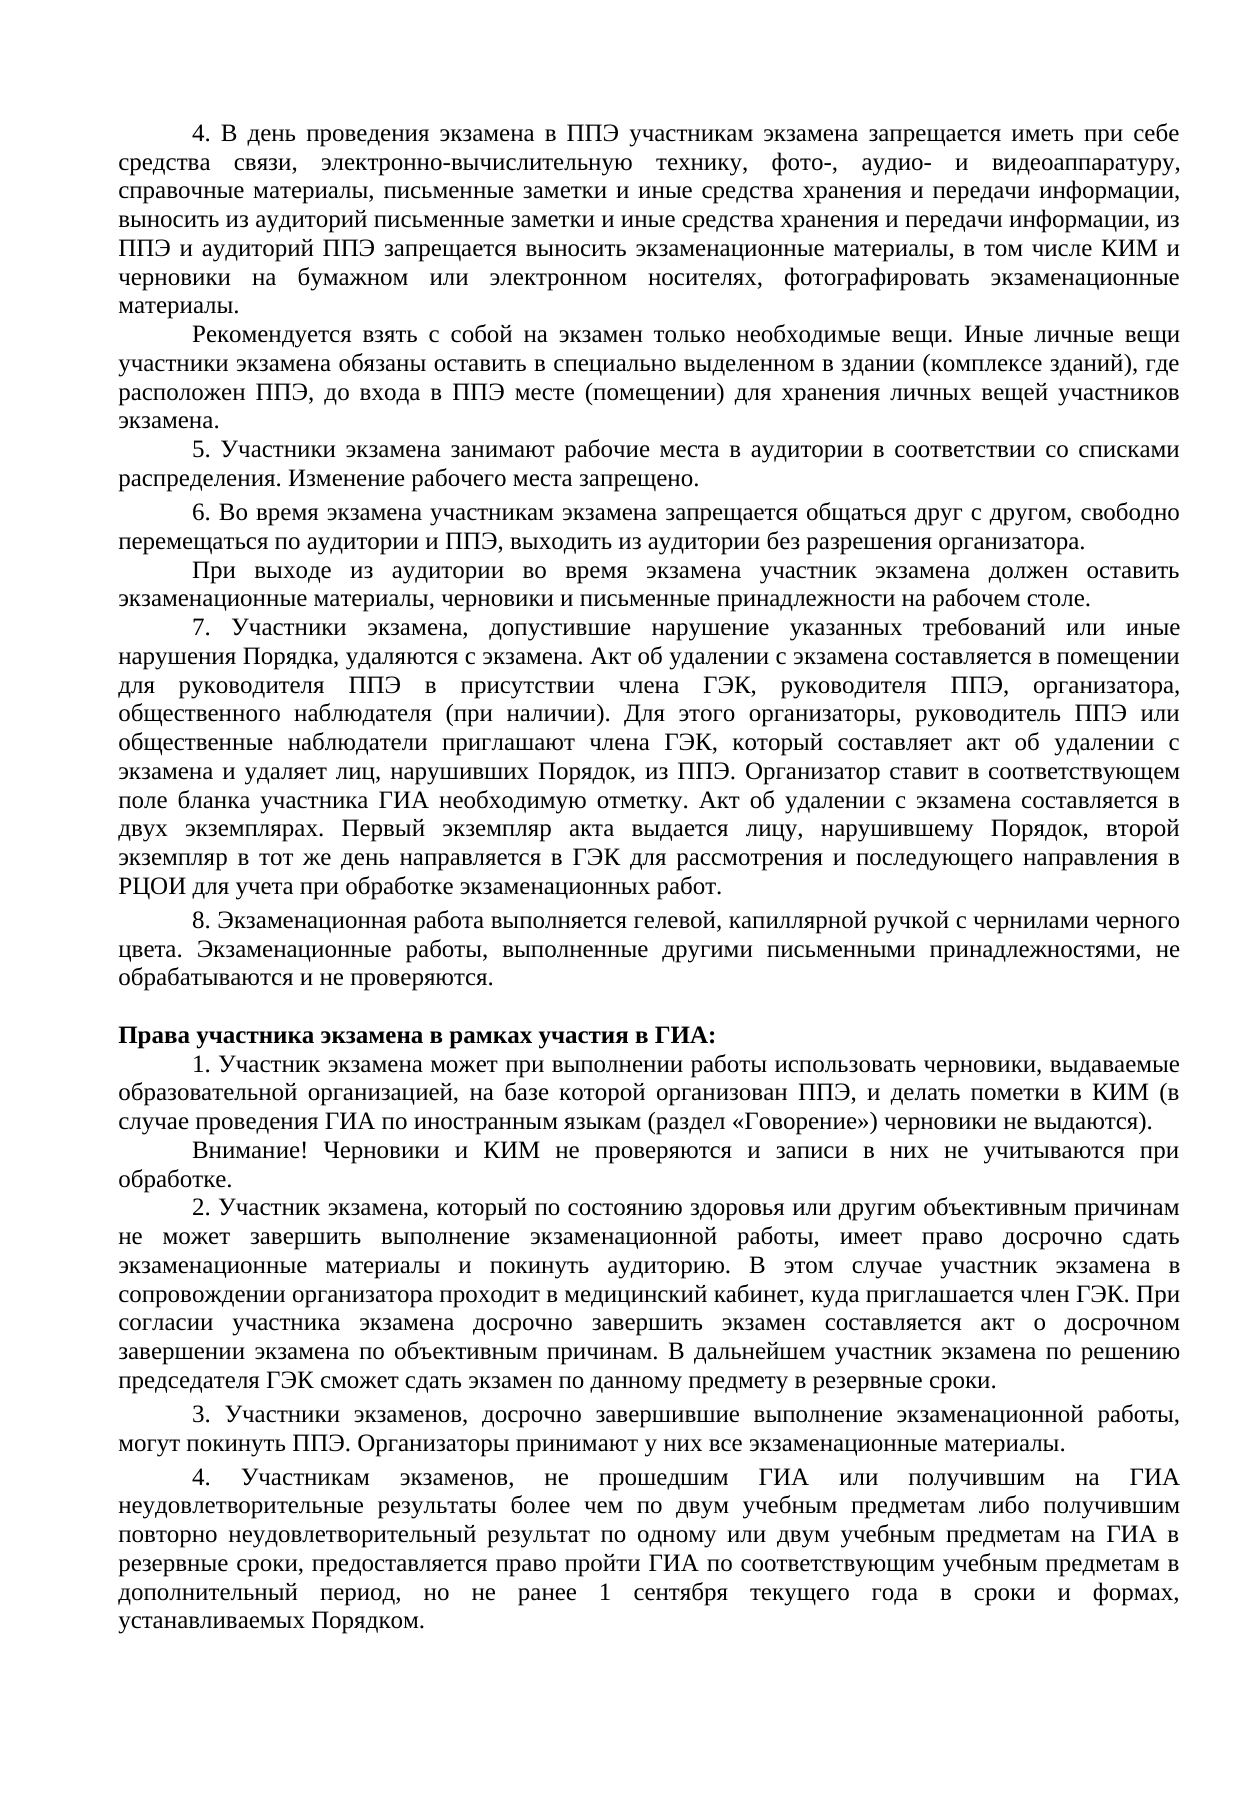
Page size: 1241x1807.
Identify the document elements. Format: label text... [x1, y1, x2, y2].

text 1. Участник экзамена может при выполнении работы использовать черновики, выдаваемые образовательной организацией, на базе которой организован ППЭ, и делать пометки в КИМ (в случае проведения ГИА по иностранным языкам (раздел «Говорение») черновики не выдаются). [118, 1049, 1181, 1135]
text 5. Участники экзамена занимают рабочие места в аудитории в соответствии со списками распределения. Изменение рабочего места запрещено. [118, 434, 1181, 492]
text 2. Участник экзамена, который по состоянию здоровья или другим объективным причинам не может завершить выполнение экзаменационной работы, имеет право досрочно сдать экзаменационные материалы и покинуть аудиторию. В этом случае участник экзамена в сопровождении организатора проходит в медицинский кабинет, куда приглашается член ГЭК. При согласии участника экзамена досрочно завершить экзамен составляется акт о досрочном завершении экзамена по объективным причинам. В дальнейшем участник экзамена по решению председателя ГЭК сможет сдать экзамен по данному предмету в резервные сроки. [118, 1192, 1181, 1394]
text 6. Во время экзамена участникам экзамена запрещается общаться друг с другом, свободно перемещаться по аудитории и ППЭ, выходить из аудитории без разрешения организатора. [118, 497, 1181, 555]
text При выходе из аудитории во время экзамена участник экзамена должен оставить экзаменационные материалы, черновики и письменные принадлежности на рабочем столе. [118, 555, 1181, 612]
text 4. В день проведения экзамена в ППЭ участникам экзамена запрещается иметь при себе средства связи, электронно-вычислительную технику, фото-, аудио- и видеоаппаратуру, справочные материалы, письменные заметки и иные средства хранения и передачи информации, выносить из аудиторий письменные заметки и иные средства хранения и передачи информации, из ППЭ и аудиторий ППЭ запрещается выносить экзаменационные материалы, в том числе КИМ и черновики на бумажном или электронном носителях, фотографировать экзаменационные материалы. [118, 118, 1181, 319]
text 4. Участникам экзаменов, не прошедшим ГИА или получившим на ГИА неудовлетворительные результаты более чем по двум учебным предметам либо получившим повторно неудовлетворительный результат по одному или двум учебным предметам на ГИА в резервные сроки, предоставляется право пройти ГИА по соответствующим учебным предметам в дополнительный период, но не ранее 1 сентября текущего года в сроки и формах, устанавливаемых Порядком. [118, 1462, 1181, 1634]
text 3. Участники экзаменов, досрочно завершившие выполнение экзаменационной работы, могут покинуть ППЭ. Организаторы принимают у них все экзаменационные материалы. [118, 1399, 1181, 1457]
text 8. Экзаменационная работа выполняется гелевой, капиллярной ручкой с чернилами черного цвета. Экзаменационные работы, выполненные другими письменными принадлежностями, не обрабатываются и не проверяются. [118, 905, 1181, 991]
text Рекомендуется взять с собой на экзамен только необходимые вещи. Иные личные вещи участники экзамена обязаны оставить в специально выделенном в здании (комплексе зданий), где расположен ППЭ, до входа в ППЭ месте (помещении) для хранения личных вещей участников экзамена. [118, 319, 1181, 434]
text 7. Участники экзамена, допустившие нарушение указанных требований или иные нарушения Порядка, удаляются с экзамена. Акт об удалении с экзамена составляется в помещении для руководителя ППЭ в присутствии члена ГЭК, руководителя ППЭ, организатора, общественного наблюдателя (при наличии). Для этого организаторы, руководитель ППЭ или общественные наблюдатели приглашают члена ГЭК, который составляет акт об удалении с экзамена и удаляет лиц, нарушивших Порядок, из ППЭ. Организатор ставит в соответствующем поле бланка участника ГИА необходимую отметку. Акт об удалении с экзамена составляется в двух экземплярах. Первый экземпляр акта выдается лицу, нарушившему Порядок, второй экземпляр в тот же день направляется в ГЭК для рассмотрения и последующего направления в РЦОИ для учета при обработке экзаменационных работ. [118, 612, 1181, 900]
text Внимание! Черновики и КИМ не проверяются и записи в них не учитываются при обработке. [118, 1135, 1181, 1192]
text Права участника экзамена в рамках участия в ГИА: [118, 1020, 1181, 1049]
